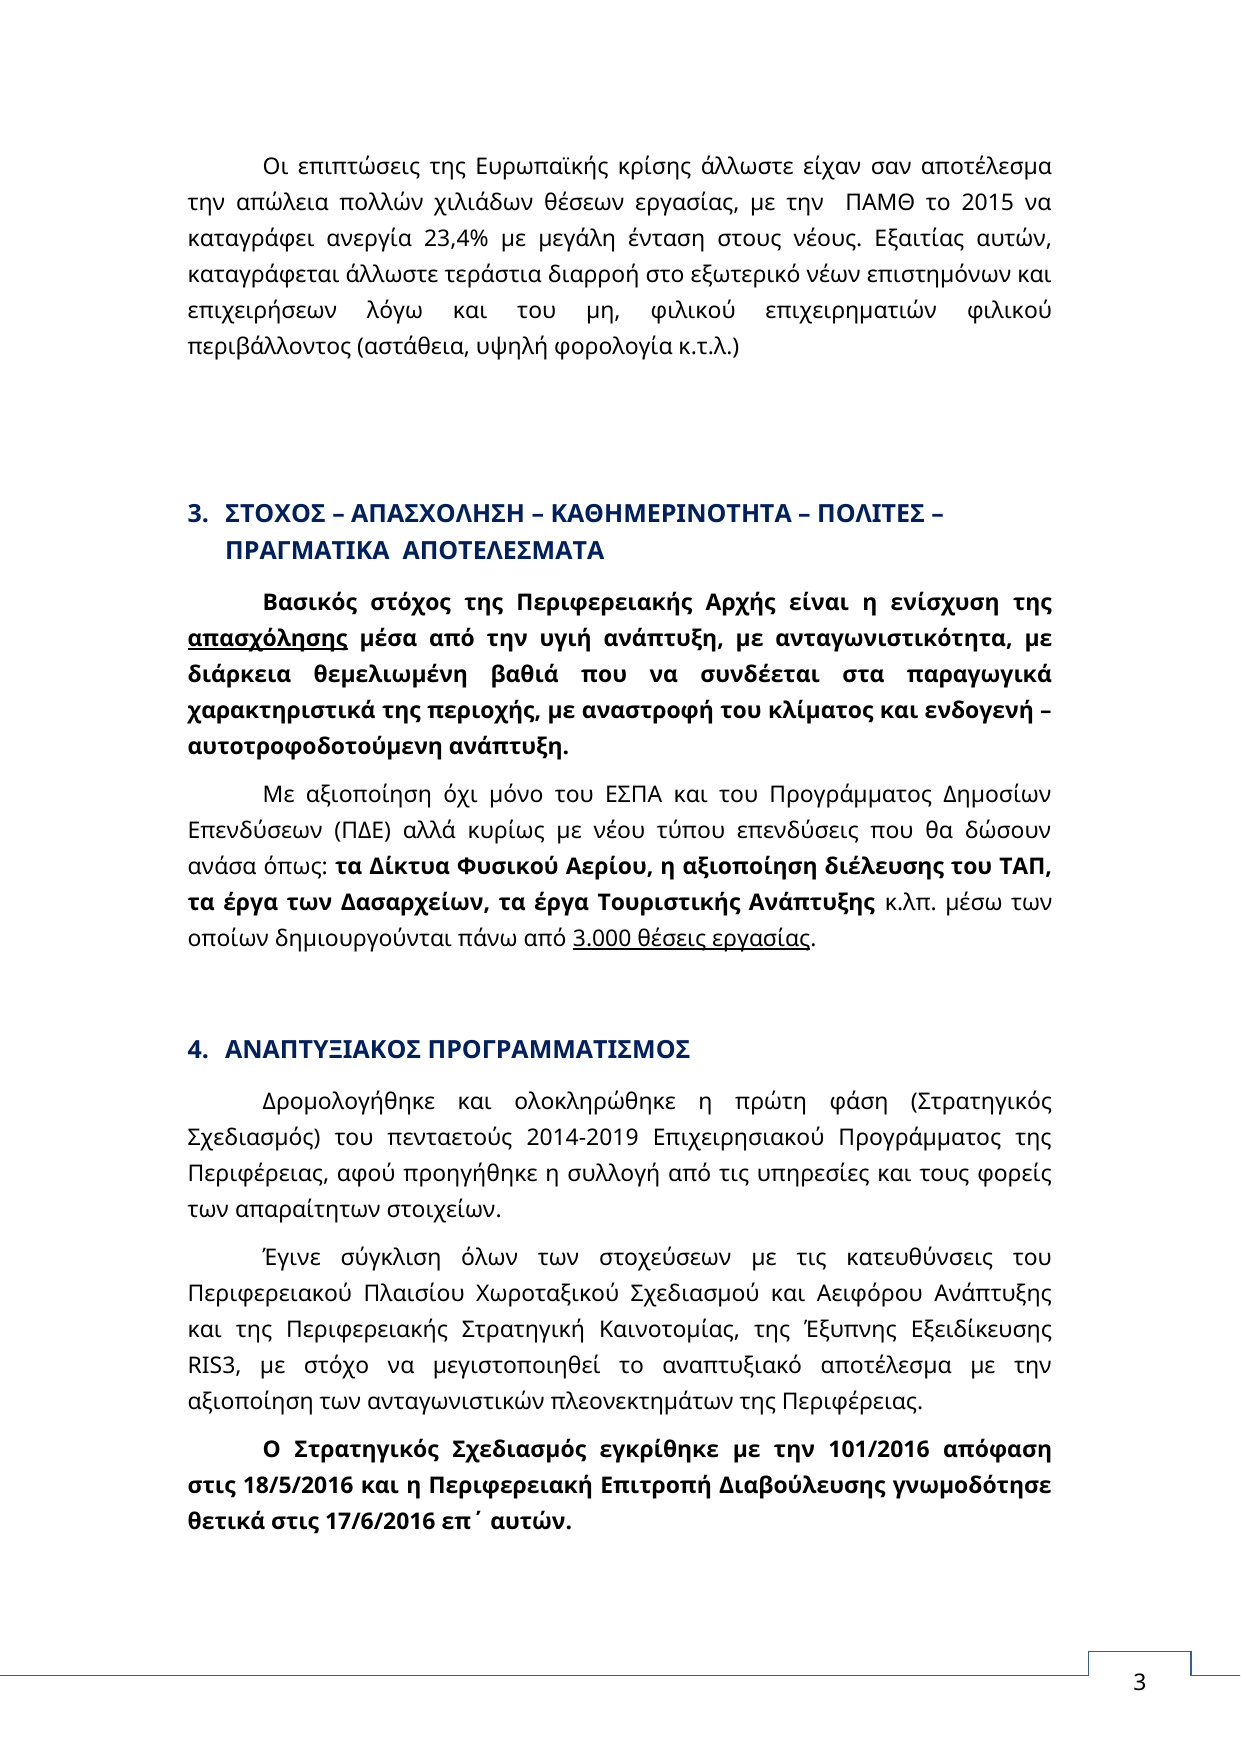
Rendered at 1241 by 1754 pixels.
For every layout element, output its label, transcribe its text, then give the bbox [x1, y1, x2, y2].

subtitle ΣΤΟΧΟΣ – ΑΠΑΣΧΟΛΗΣΗ – ΚΑΘΗΜΕΡΙΝΟΤΗΤΑ – ΠΟΛΙΤΕΣ – ΠΡΑΓΜΑΤΙΚΑ ΑΠΟΤΕΛΕΣΜΑΤΑ [187, 496, 1053, 567]
text Βασικός στόχος της Περιφερειακής Αρχής είναι η ενίσχυση της απασχόλησης μέσα από την υγιή ανάπτυξη, με ανταγωνιστικότητα, με διάρκεια θεμελιωμένη βαθιά που να συνδέεται στα παραγωγικά χαρακτηριστικά της περιοχής, με αναστροφή του κλίματος και ενδογενή – αυτοτροφοδοτούμενη ανάπτυξη. [187, 586, 1053, 761]
text Οι επιπτώσεις της Ευρωπαϊκής κρίσης άλλωστε είχαν σαν αποτέλεσμα την απώλεια πολλών χιλιάδων θέσεων εργασίας, με την ΠΑΜΘ το 2015 να καταγράφει ανεργία 23,4% με μεγάλη ένταση στους νέους. Εξαιτίας αυτών, καταγράφεται άλλωστε τεράστια διαρροή στο εξωτερικό νέων επιστημόνων και επιχειρήσεων λόγω και του μη, φιλικού επιχειρηματιών φιλικού περιβάλλοντος (αστάθεια, υψηλή φορολογία κ.τ.λ.) [187, 150, 1053, 361]
text Με αξιοποίηση όχι μόνο του ΕΣΠΑ και του Προγράμματος Δημοσίων Επενδύσεων (ΠΔΕ) αλλά κυρίως με νέου τύπου επενδύσεις που θα δώσουν ανάσα όπως: τα Δίκτυα Φυσικού Αερίου, η αξιοποίηση διέλευσης του ΤΑΠ, τα έργα των Δασαρχείων, τα έργα Τουριστικής Ανάπτυξης κ.λπ. μέσω των οποίων δημιουργούνται πάνω από 3.000 θέσεις εργασίας. [187, 778, 1053, 953]
text Έγινε σύγκλιση όλων των στοχεύσεων με τις κατευθύνσεις του Περιφερειακού Πλαισίου Χωροταξικού Σχεδιασμού και Αειφόρου Ανάπτυξης και της Περιφερειακής Στρατηγική Καινοτομίας, της Έξυπνης Εξειδίκευσης RIS3, με στόχο να μεγιστοποιηθεί το αναπτυξιακό αποτέλεσμα με την αξιοποίηση των ανταγωνιστικών πλεονεκτημάτων της Περιφέρειας. [187, 1241, 1053, 1416]
subtitle ΑΝΑΠΤΥΞΙΑΚΟΣ ΠΡΟΓΡΑΜΜΑΤΙΣΜΟΣ [187, 1031, 1053, 1065]
text Δρομολογήθηκε και ολοκληρώθηκε η πρώτη φάση (Στρατηγικός Σχεδιασμός) του πενταετούς 2014-2019 Επιχειρησιακού Προγράμματος της Περιφέρειας, αφού προηγήθηκε η συλλογή από τις υπηρεσίες και τους φορείς των απαραίτητων στοιχείων. [187, 1085, 1053, 1224]
text Ο Στρατηγικός Σχεδιασμός εγκρίθηκε με την 101/2016 απόφαση στις 18/5/2016 και η Περιφερειακή Επιτροπή Διαβούλευσης γνωμοδότησε θετικά στις 17/6/2016 επ΄ αυτών. [187, 1433, 1053, 1536]
